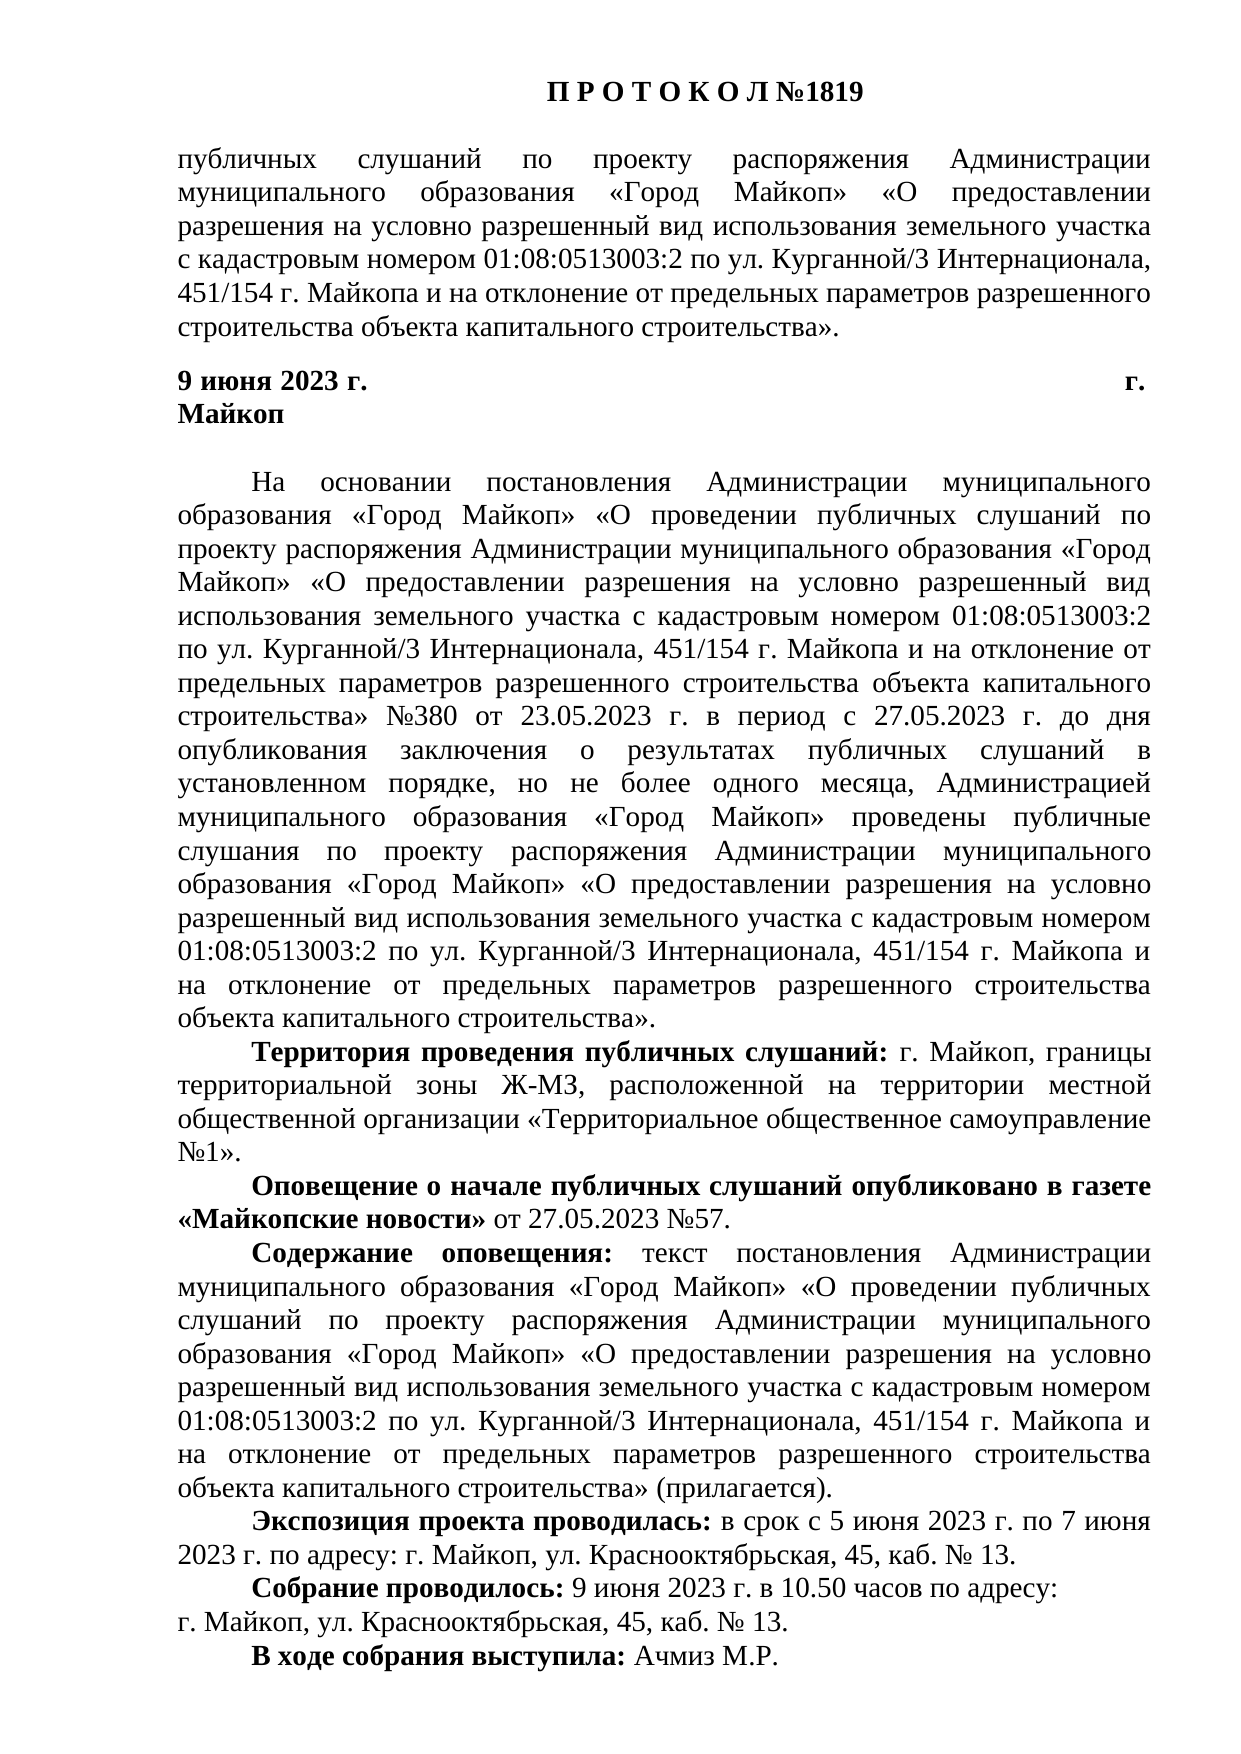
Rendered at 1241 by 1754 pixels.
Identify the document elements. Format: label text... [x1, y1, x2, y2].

text На основании постановления Администрации муниципального образования «Город Майкоп» «О проведении публичных слушаний по проекту распоряжения Администрации муниципального образования «Город Майкоп» «О предоставлении разрешения на условно разрешенный вид использования земельного участка с кадастровым номером 01:08:0513003:2 по ул. Курганной/3 Интернационала, 451/154 г. Майкопа и на отклонение от предельных параметров разрешенного строительства объекта капитального строительства» №380 от 23.05.2023 г. в период с 27.05.2023 г. до дня опубликования заключения о результатах публичных слушаний в установленном порядке, но не более одного месяца, Администрацией муниципального образования «Город Майкоп» проведены публичные слушания по проекту распоряжения Администрации муниципального образования «Город Майкоп» «О предоставлении разрешения на условно разрешенный вид использования земельного участка с кадастровым номером 01:08:0513003:2 по ул. Курганной/3 Интернационала, 451/154 г. Майкопа и на отклонение от предельных параметров разрешенного строительства объекта капитального строительства». [177, 464, 1152, 1034]
text Собрание проводилось: 9 июня 2023 г. в 10.50 часов по адресу: [177, 1571, 1152, 1604]
text 9 июня 2023 г. г. Майкоп [177, 363, 1152, 430]
text Территория проведения публичных слушаний: г. Майкоп, границы территориальной зоны Ж-МЗ, расположенной на территории местной общественной организации «Территориальное общественное самоуправление №1». [177, 1034, 1152, 1168]
text Оповещение о начале публичных слушаний опубликовано в газете «Майкопские новости» от 27.05.2023 №57. [177, 1168, 1152, 1235]
text В ходе собрания выступила: Ачмиз М.Р. [177, 1638, 1152, 1671]
text П Р О Т О К О Л №1819 [177, 74, 1152, 107]
text Содержание оповещения: текст постановления Администрации муниципального образования «Город Майкоп» «О проведении публичных слушаний по проекту распоряжения Администрации муниципального образования «Город Майкоп» «О предоставлении разрешения на условно разрешенный вид использования земельного участка с кадастровым номером 01:08:0513003:2 по ул. Курганной/3 Интернационала, 451/154 г. Майкопа и на отклонение от предельных параметров разрешенного строительства объекта капитального строительства» (прилагается). [177, 1235, 1152, 1503]
text публичных слушаний по проекту распоряжения Администрации муниципального образования «Город Майкоп» «О предоставлении разрешения на условно разрешенный вид использования земельного участка с кадастровым номером 01:08:0513003:2 по ул. Курганной/3 Интернационала, 451/154 г. Майкопа и на отклонение от предельных параметров разрешенного строительства объекта капитального строительства». [177, 141, 1152, 342]
text Экспозиция проекта проводилась: в срок с 5 июня 2023 г. по 7 июня 2023 г. по адресу: г. Майкоп, ул. Краснооктябрьская, 45, каб. № 13. [177, 1503, 1152, 1571]
text г. Майкоп, ул. Краснооктябрьская, 45, каб. № 13. [177, 1604, 1152, 1638]
